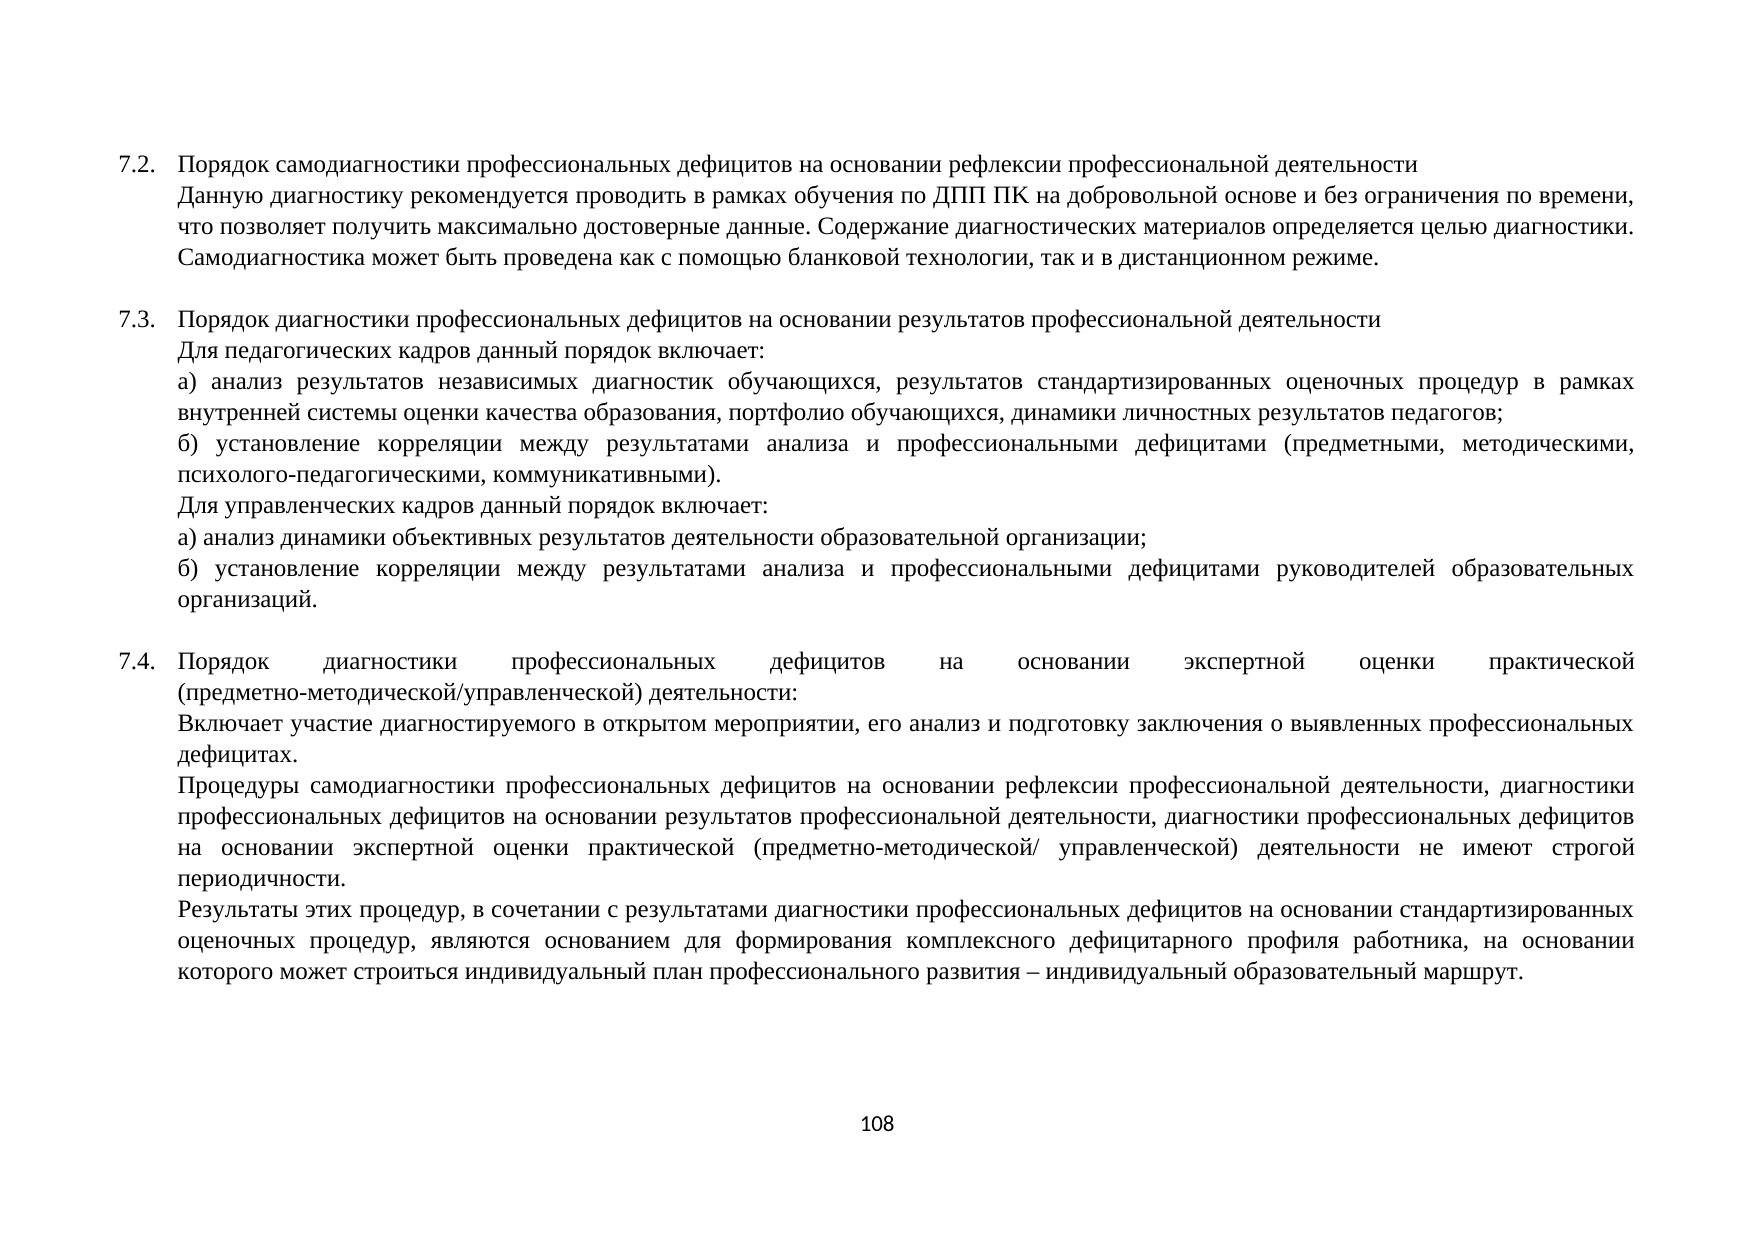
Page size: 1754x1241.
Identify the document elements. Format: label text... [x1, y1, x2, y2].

text б) установление корреляции между результатами анализа и профессиональными дефицитами руководителей образовательных организаций. [177, 553, 1636, 612]
text Данную диагностику рекомендуется проводить в рамках обучения по ДПП ПK на добровольной основе и без ограничения по времени, что позволяет получить максимально достоверные данные. Содержание диагностических материалов определяется целью диагностики. Самодиагностика может быть проведена как с помощью бланковой технологии, так и в дистанционном режиме. [177, 180, 1636, 271]
text 7.3. Порядок диагностики профессиональных дефицитов на основании результатов профессиональной деятельности [118, 304, 1636, 333]
text Процедуры самодиагностики профессиональных дефицитов на основании рефлексии профессиональной деятельности, диагностики профессиональных дефицитов на основании результатов профессиональной деятельности, диагностики профессиональных дефицитов на основании экспертной оценки практической (предметно-методической/ управленческой) деятельности не имеют строгой периодичности. [177, 770, 1636, 892]
text 7.4. Порядок диагностики профессиональных дефицитов на основании экспертной оценки практической (предметно-методической/управленческой) деятельности: [118, 646, 1636, 706]
text 7.2. Порядок самодиагностики профессиональных дефицитов на основании рефлексии профессиональной деятельности [118, 149, 1636, 178]
text а) анализ результатов независимых диагностик обучающихся, результатов стандартизированных оценочных процедур в рамках внутренней системы оценки качества образования, портфолио обучающихся, динамики личностных результатов педагогов; [177, 366, 1636, 426]
text Включает участие диагностируемого в открытом мероприятии, его анализ и подготовку заключения о выявленных профессиональных дефицитах. [177, 708, 1636, 768]
text Результаты этих процедур, в сочетании с результатами диагностики профессиональных дефицитов на основании стандартизированных оценочных процедур, являются основанием для формирования комплексного дефицитарного профиля работника, на основании которого может строиться индивидуальный план профессионального развития – индивидуальный образовательный маршрут. [177, 894, 1636, 985]
text б) установление корреляции между результатами анализа и профессиональными дефицитами (предметными, методическими, психолого-педагогическими, коммуникативными). [177, 428, 1636, 488]
text Для педагогических кадров данный порядок включает: [177, 335, 1636, 364]
text а) анализ динамики объективных результатов деятельности образовательной организации; [177, 522, 1636, 550]
text Для управленческих кадров данный порядок включает: [177, 491, 1636, 519]
